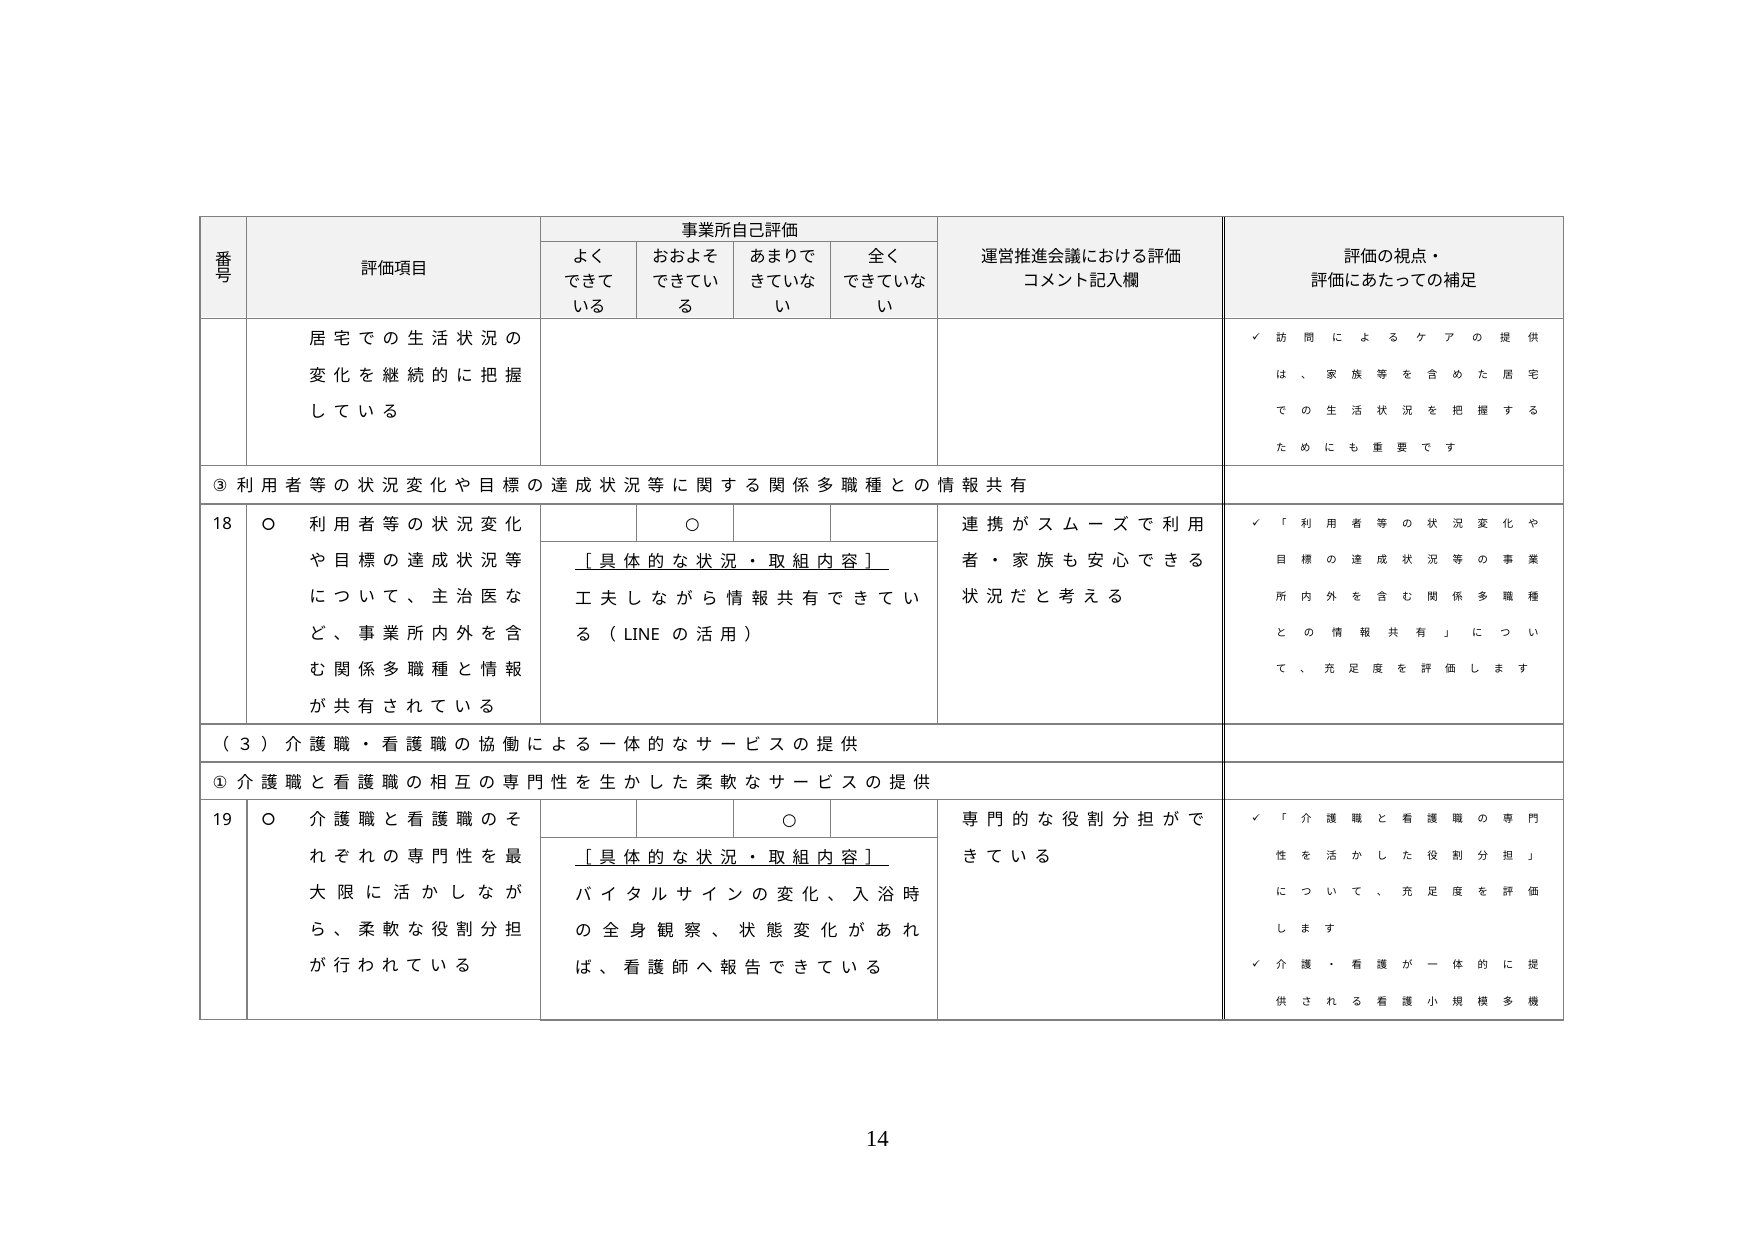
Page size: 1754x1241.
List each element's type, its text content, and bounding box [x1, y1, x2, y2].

table_header 評価の視点・ 評価にあたっての補足 [1225, 217, 1563, 317]
table_cell 介護職と看護職のそれぞれの専門性を最大限に活かしながら、柔軟な役割分担が行われている [248, 800, 540, 1019]
table_cell 18 [201, 505, 246, 723]
table_cell [1225, 725, 1563, 761]
table_cell ［具体的な状況・取組内容］ 工夫しながら情報共有できている（LINEの活用） [541, 542, 937, 723]
table_header 番号 [201, 217, 246, 317]
table_header 運営推進会議における評価 コメント記入欄 [938, 217, 1222, 317]
table_cell （３）介護職・看護職の協働による一体的なサービスの提供 [201, 725, 1222, 761]
table_cell [637, 800, 733, 837]
table_cell おおよそ できている [637, 242, 733, 317]
table_cell ○ [734, 800, 830, 837]
table_cell [1225, 763, 1563, 799]
table_cell あまりできていない [734, 242, 830, 317]
table_cell 連携がスムーズで利用者・家族も安心できる状況だと考える [938, 505, 1222, 723]
table_header 評価項目 [247, 217, 540, 317]
table_cell [1225, 466, 1563, 503]
table_cell 「利用者等の状況変化や目標の達成状況等の事業所内外を含む関係多職種との情報共有」について、充足度を評価します [1225, 505, 1563, 723]
table_cell [831, 505, 937, 541]
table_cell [541, 319, 937, 465]
table_cell ○ [637, 505, 733, 541]
table_cell [541, 800, 636, 837]
table_cell 19 [201, 800, 246, 1019]
table_cell 利用者等の状況変化や目標の達成状況等について、主治医など、事業所内外を含む関係多職種と情報が共有されている [247, 505, 540, 723]
table_cell [541, 505, 636, 541]
table_cell 全く できていない [831, 242, 937, 317]
table_cell よく できて いる [541, 242, 636, 317]
table_header 事業所自己評価 [541, 217, 937, 241]
table_cell ③ 利用者等の状況変化や目標の達成状況等に関する関係多職種との情報共有 [201, 466, 1222, 503]
table_cell ① 介護職と看護職の相互の専門性を生かした柔軟なサービスの提供 [201, 763, 1222, 799]
table_cell [831, 800, 937, 837]
table_cell 専門的な役割分担ができている [938, 800, 1222, 1019]
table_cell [541, 838, 937, 1019]
table_cell 「介護職と看護職の専門性を活かした役割分担」について、充足度を評価します 介護・看護が一体的に提供される看護小規模多機能型居宅介護では、効果的・効率的なサービス提供のために、各々の専門性を活かした役割分担や、業務の状況等に応じた柔軟な役割分担を行うことが重要です [1225, 800, 1563, 1019]
table_cell [734, 505, 830, 541]
